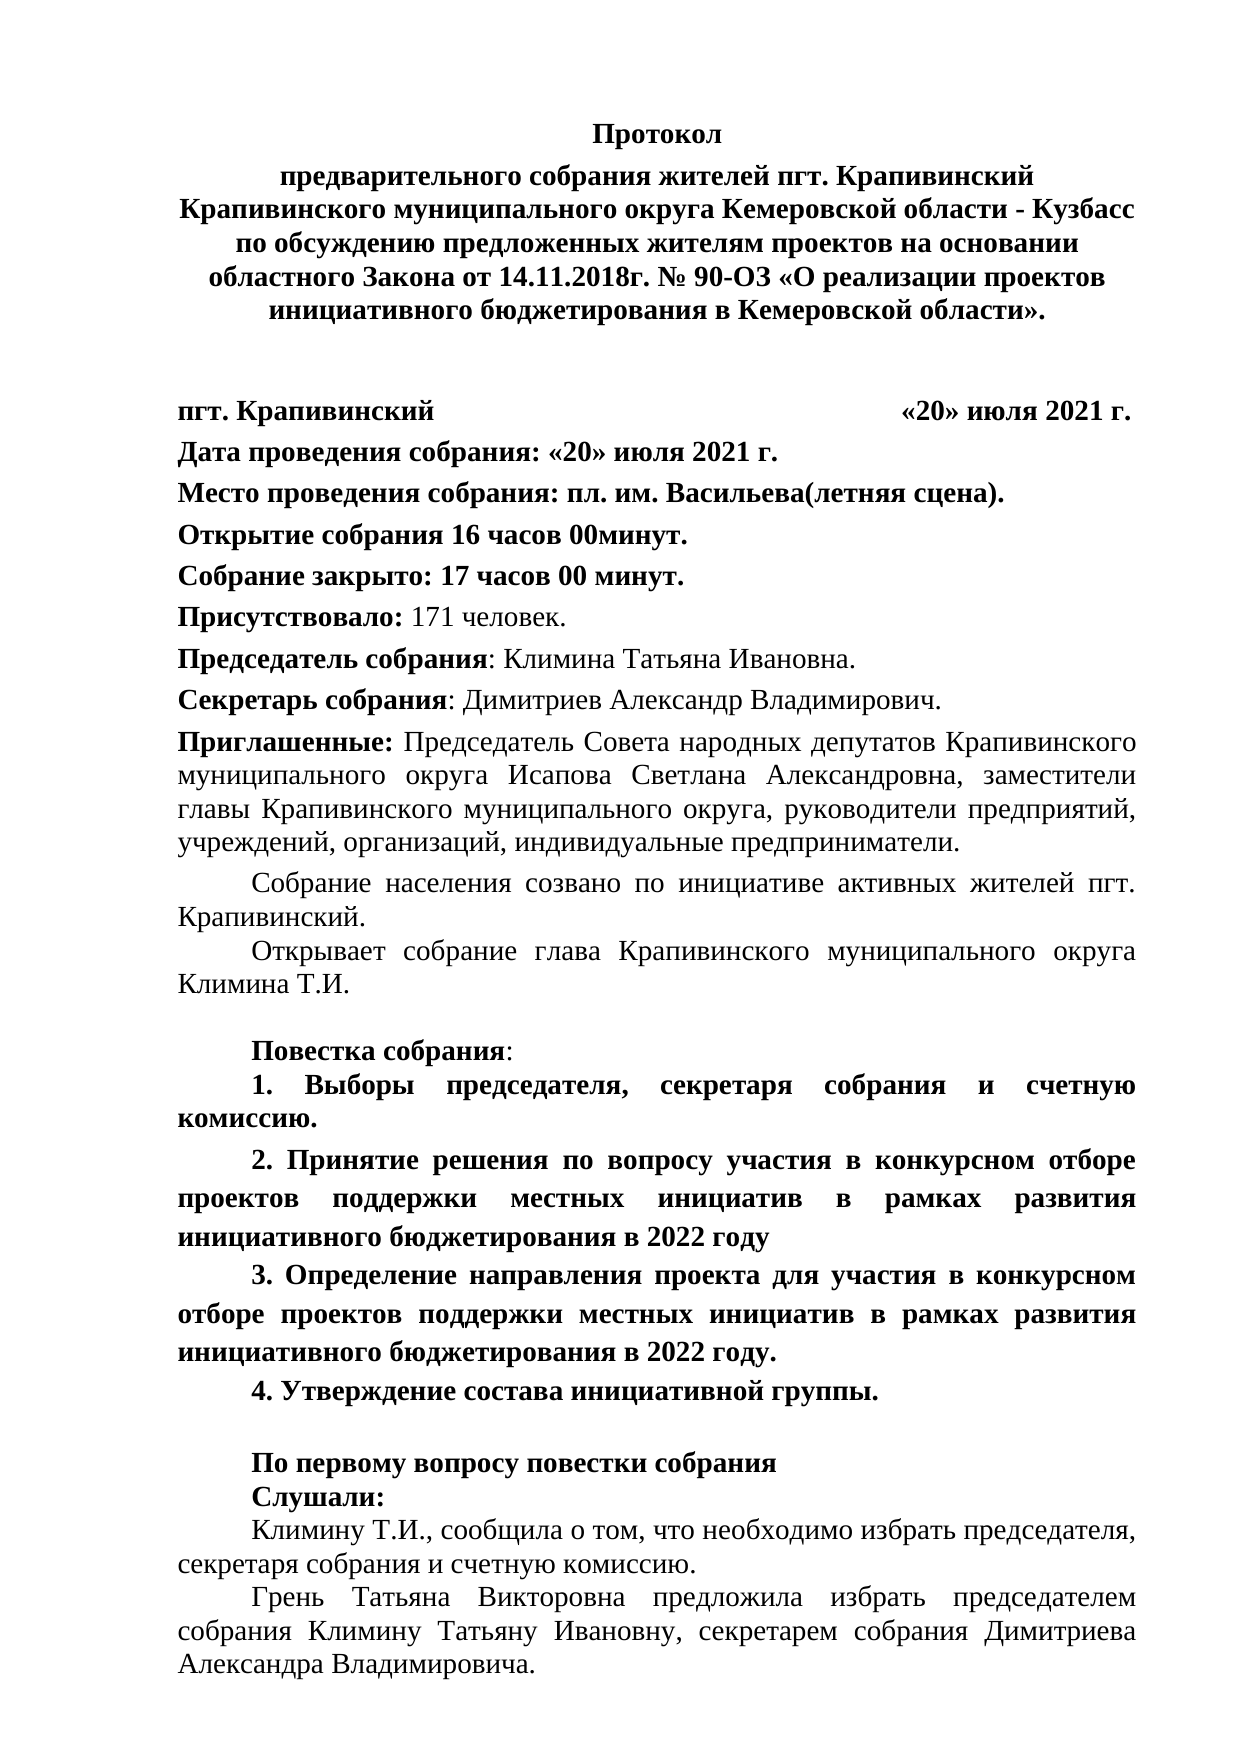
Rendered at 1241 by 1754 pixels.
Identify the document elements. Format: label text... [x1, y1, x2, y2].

text Секретарь собрания: Димитриев Александр Владимирович. [177, 682, 1137, 716]
text 1. Выборы председателя, секретаря собрания и счетную комиссию. [177, 1067, 1137, 1134]
text Грень Татьяна Викторовна предложила избрать председателем собрания Климину Татьяну Ивановну, секретарем собрания Димитриева Александра Владимировича. [177, 1579, 1137, 1680]
text Открывает собрание глава Крапивинского муниципального округа Климина Т.И. [177, 933, 1137, 1000]
text 2. Принятие решения по вопросу участия в конкурсном отборе проектов поддержки местных инициатив в рамках развития инициативного бюджетирования в 2022 году [177, 1142, 1137, 1252]
text Собрание закрыто: 17 часов 00 минут. [177, 558, 1137, 592]
text Присутствовало: 171 человек. [177, 599, 1137, 633]
text Собрание населения созвано по инициативе активных жителей пгт. Крапивинский. [177, 866, 1137, 933]
text Приглашенные: Председатель Совета народных депутатов Крапивинского муниципального округа Исапова Светлана Александровна, заместители главы Крапивинского муниципального округа, руководители предприятий, учреждений, организаций, индивидуальные предприниматели. [177, 724, 1137, 858]
text Открытие собрания 16 часов 00минут. [177, 517, 1137, 550]
text Климину Т.И., сообщила о том, что необходимо избрать председателя, секретаря собрания и счетную комиссию. [177, 1512, 1137, 1579]
text пгт. Крапивинский «20» июля 2021 г. [177, 393, 1137, 426]
text 4. Утверждение состава инициативной группы. [177, 1373, 1137, 1407]
text Протокол [177, 89, 1137, 150]
text по обсуждению предложенных жителям проектов на основании областного Закона от 14.11.2018г. № 90-ОЗ «О реализации проектов инициативного бюджетирования в Кемеровской области». [177, 225, 1137, 326]
text 3. Определение направления проекта для участия в конкурсном отборе проектов поддержки местных инициатив в рамках развития инициативного бюджетирования в 2022 году. [177, 1257, 1137, 1368]
text предварительного собрания жителей пгт. Крапивинский [177, 158, 1137, 192]
text По первому вопросу повестки собрания [177, 1445, 1137, 1479]
text Председатель собрания: Климина Татьяна Ивановна. [177, 641, 1137, 674]
text Слушали: [177, 1479, 1137, 1512]
text Повестка собрания: [177, 1033, 1137, 1067]
text Дата проведения собрания: «20» июля 2021 г. [177, 434, 1137, 468]
text Крапивинского муниципального округа Кемеровской области - Кузбасс [177, 192, 1137, 225]
text Место проведения собрания: пл. им. Васильева(летняя сцена). [177, 476, 1137, 509]
